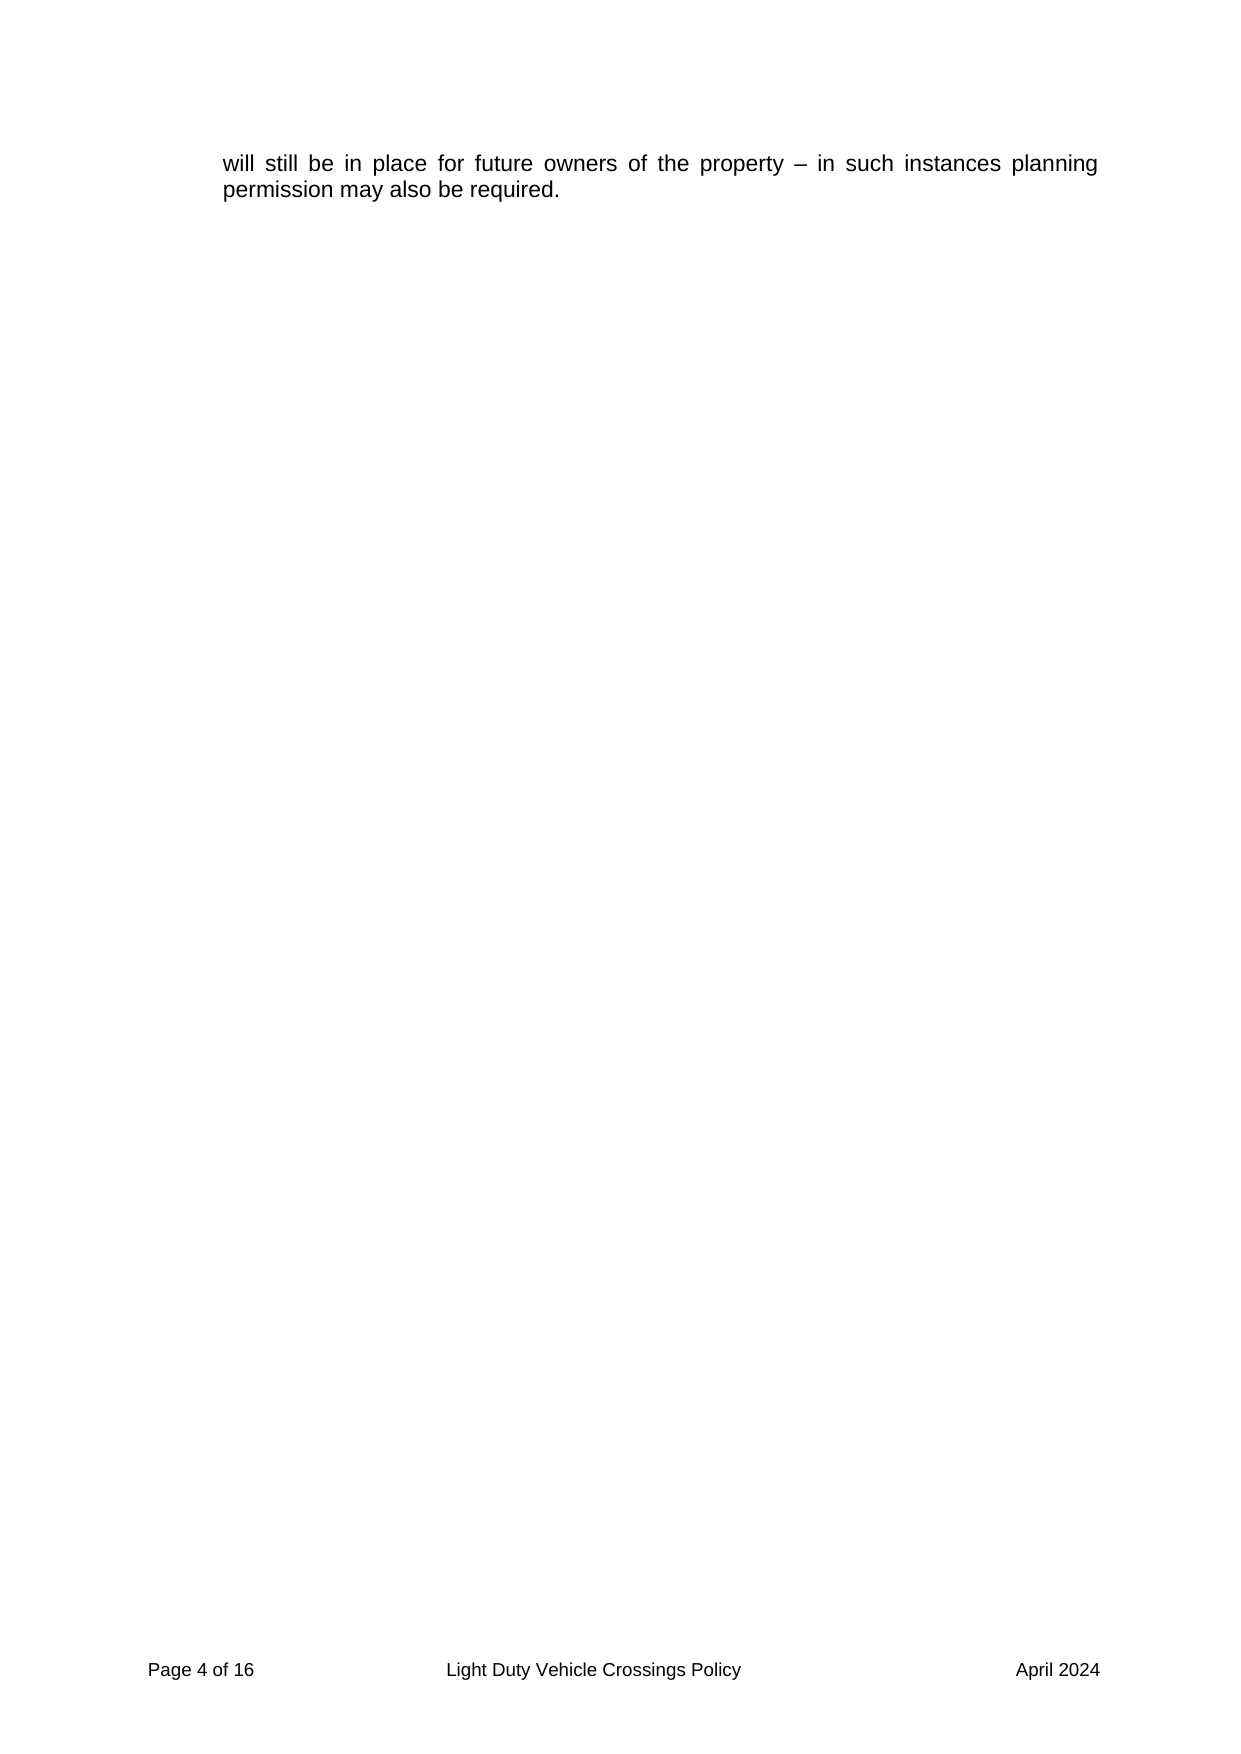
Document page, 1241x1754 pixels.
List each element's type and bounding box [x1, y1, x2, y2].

text [148, 150, 1100, 203]
